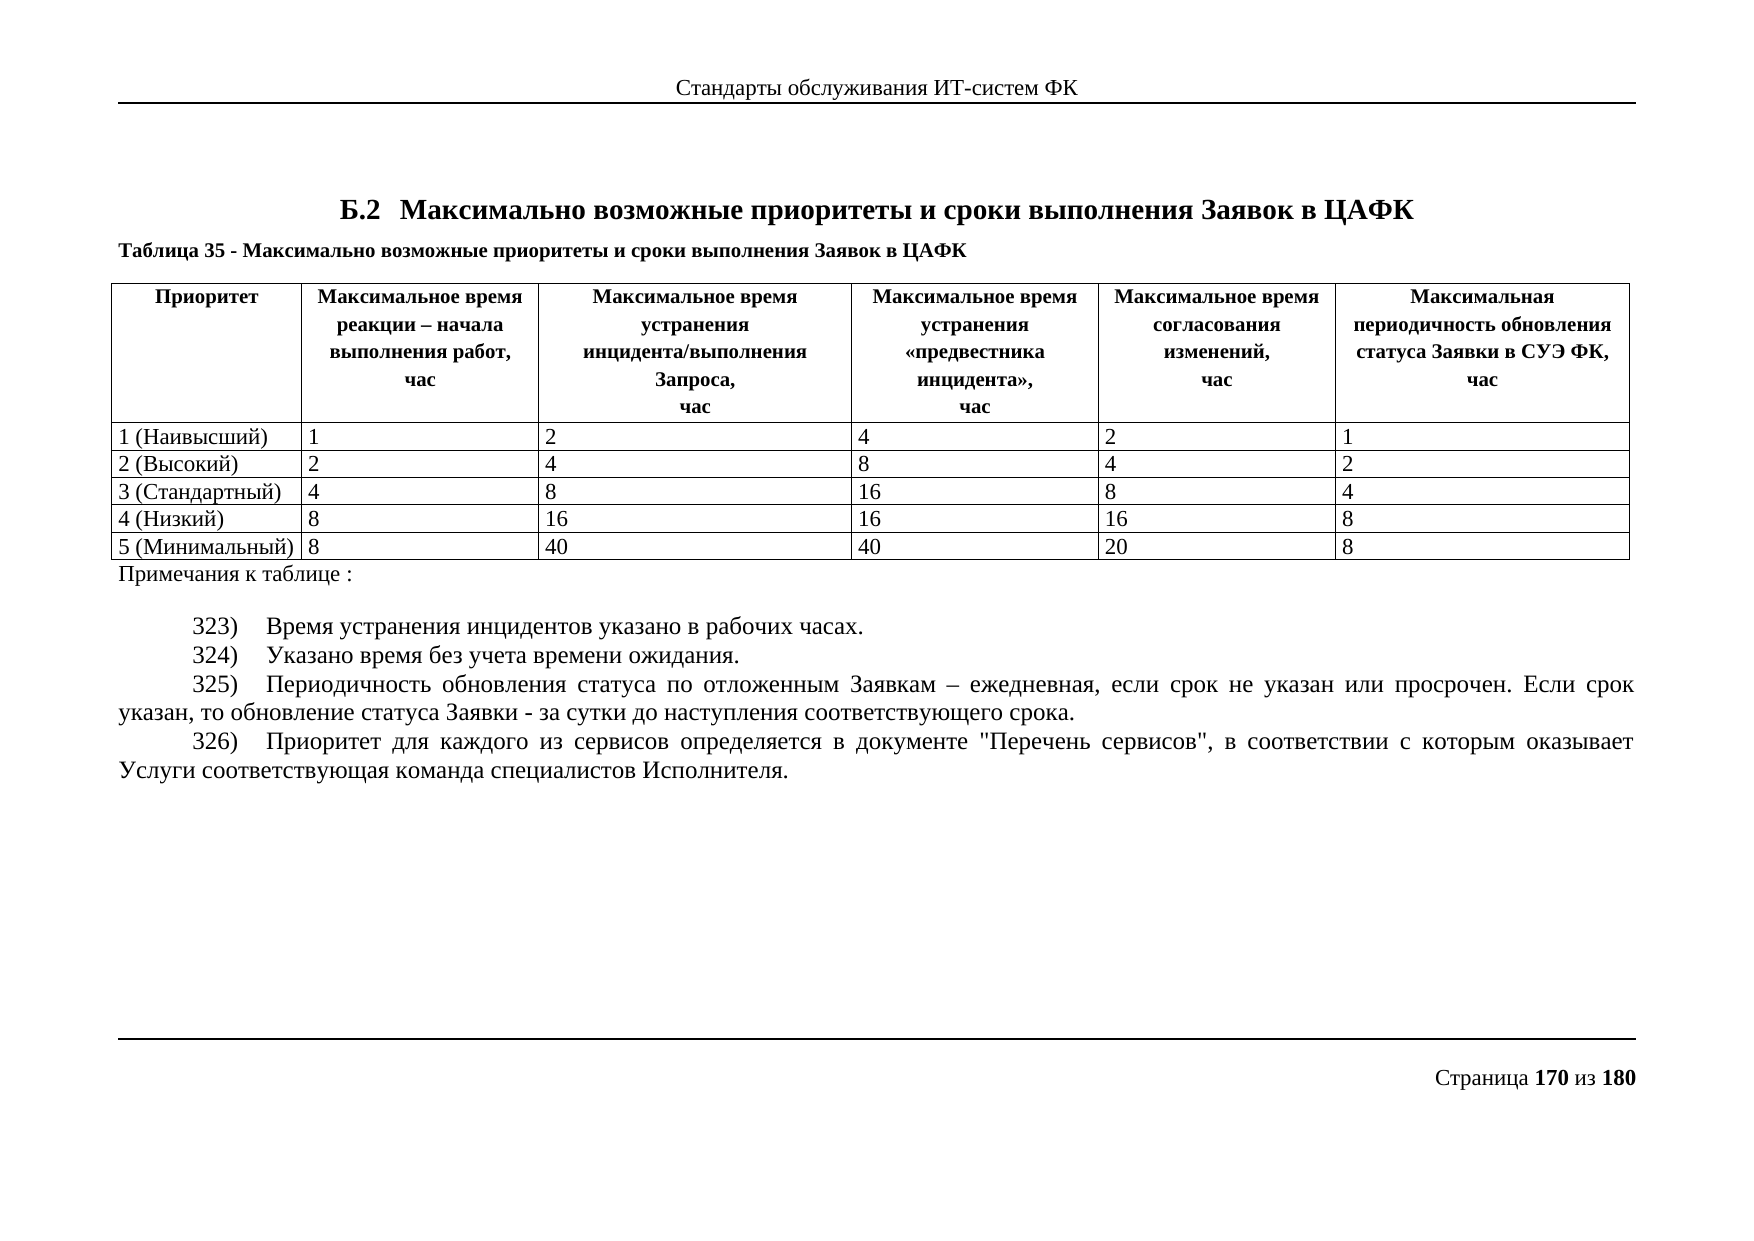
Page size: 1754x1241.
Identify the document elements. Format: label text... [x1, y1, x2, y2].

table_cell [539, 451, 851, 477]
text Время устранения инцидентов указано в рабочих часах. [118, 611, 1636, 640]
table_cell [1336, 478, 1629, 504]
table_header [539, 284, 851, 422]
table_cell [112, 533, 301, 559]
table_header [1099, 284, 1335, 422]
text Максимально возможные приоритеты и сроки выполнения Заявок в ЦАФК [118, 192, 1636, 226]
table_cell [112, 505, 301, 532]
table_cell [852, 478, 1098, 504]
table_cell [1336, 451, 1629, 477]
text Указано время без учета времени ожидания. [118, 640, 1636, 669]
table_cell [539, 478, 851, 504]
text Примечания к таблице : [118, 560, 1636, 586]
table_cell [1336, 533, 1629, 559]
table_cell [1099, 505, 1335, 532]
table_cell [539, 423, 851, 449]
text Периодичность обновления статуса по отложенным Заявкам – ежедневная, если срок не указан или просрочен. Если срок указан, то обновление статуса Заявки - за сутки до наступления соответствующего срока. [118, 669, 1636, 726]
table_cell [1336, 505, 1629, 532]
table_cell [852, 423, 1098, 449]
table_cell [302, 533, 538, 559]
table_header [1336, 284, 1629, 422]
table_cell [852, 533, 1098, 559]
text Приоритет для каждого из сервисов определяется в документе "Перечень сервисов", в соответствии с которым оказывает Услуги соответствующая команда специалистов Исполнителя. [118, 726, 1636, 784]
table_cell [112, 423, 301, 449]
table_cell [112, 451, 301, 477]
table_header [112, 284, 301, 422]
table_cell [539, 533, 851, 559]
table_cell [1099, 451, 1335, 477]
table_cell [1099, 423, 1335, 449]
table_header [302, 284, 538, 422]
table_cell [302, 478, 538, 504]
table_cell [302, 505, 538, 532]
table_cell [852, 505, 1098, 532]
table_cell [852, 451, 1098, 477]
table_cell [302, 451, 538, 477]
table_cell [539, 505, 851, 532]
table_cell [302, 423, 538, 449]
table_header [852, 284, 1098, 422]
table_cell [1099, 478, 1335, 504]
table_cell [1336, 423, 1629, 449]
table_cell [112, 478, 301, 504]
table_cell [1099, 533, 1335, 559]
